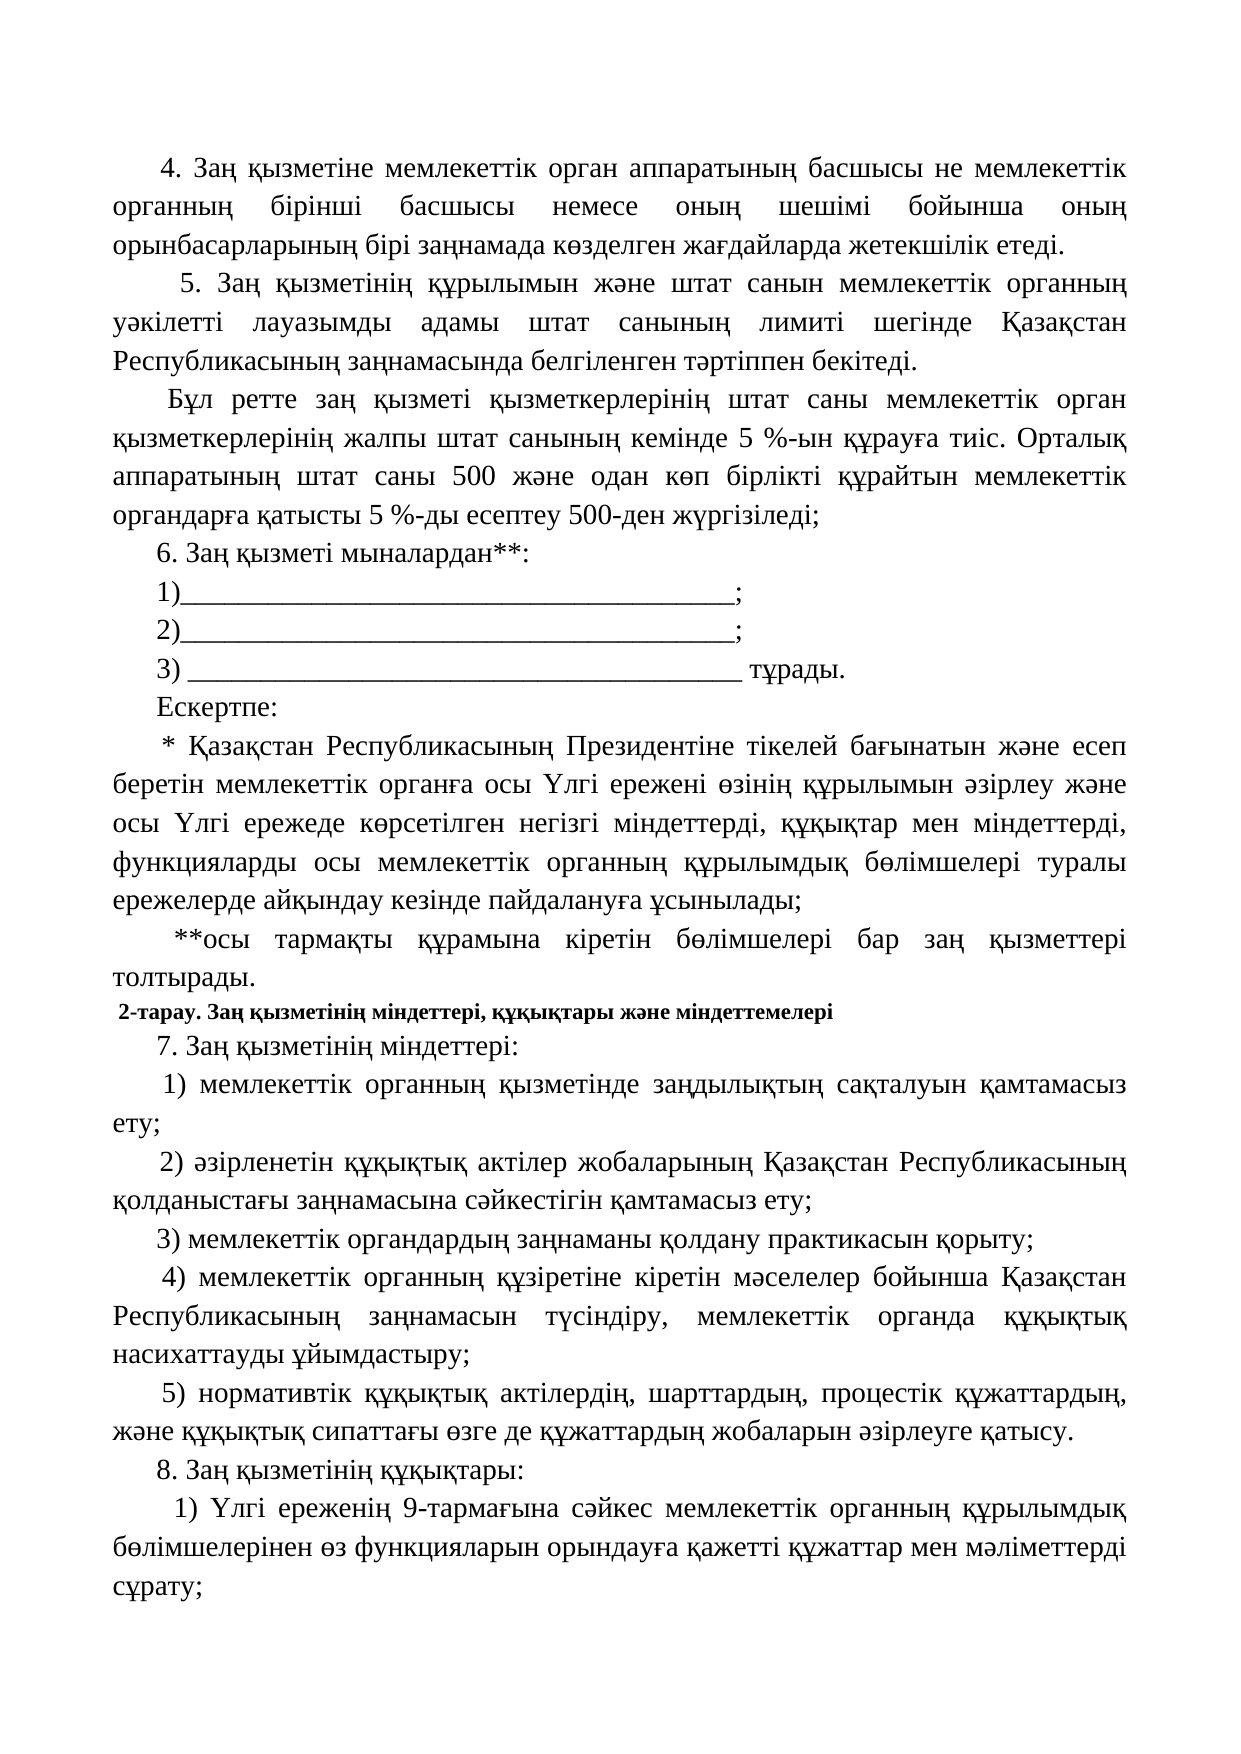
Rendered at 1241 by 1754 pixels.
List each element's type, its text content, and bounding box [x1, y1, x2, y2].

text 3) мемлекеттiк оpгандардың заңнаманы қолдану практикасын қорыту; [112, 1221, 1128, 1254]
text 4) мемлекеттік органның құзіретіне кіретін мәселелер бойынша Қазақстан Республикасының заңнамасын түсiндiру, мемлекеттiк органда құқықтық насихаттауды ұйымдастыру; [112, 1259, 1128, 1370]
text 5) нормативтік құқықтық актілердің, шарттардың, процестік құжаттардың, және құқықтық сипаттағы өзге де құжаттардың жобаларын әзірлеуге қатысу. [112, 1375, 1128, 1447]
text **осы тармақты құрамына кіретін бөлімшелері бар заң қызметтері толтырады. [112, 921, 1128, 993]
text 2)______________________________________; [112, 612, 1128, 646]
text * Қазақстан Республикасының Президентіне тікелей бағынатын және есеп беретін мемлекеттік органға осы Үлгі ережені өзінің құрылымын әзірлеу және осы Үлгі ережеде көрсетілген негізгі міндеттерді, құқықтар мен міндеттерді, функцияларды осы мемлекеттік органның құрылымдық бөлімшелері туралы ережелерде айқындау кезінде пайдалануға ұсынылады; [112, 728, 1128, 916]
text 2-тарау. Заң қызметінің міндеттері, құқықтары және міндеттемелері [112, 998, 1128, 1024]
text 6. Заң қызметі мыналардан**: [112, 535, 1128, 569]
text 5. Заң қызметінің құрылымын және штат санын мемлекеттік органның уәкілетті лауазымды адамы штат санының лимиті шегінде Қазақстан Республикасының заңнамасында белгіленген тәртіппен бекітеді. [112, 266, 1128, 376]
text Бұл ретте заң қызметі қызметкерлерінің штат саны мемлекеттік орган қызметкерлерінің жалпы штат санының кемінде 5 %-ын құрауға тиіс. Орталық аппаратының штат саны 500 және одан көп бірлікті құрайтын мемлекеттік органдарға қатысты 5 %-ды есептеу 500-ден жүргізіледі; [112, 381, 1128, 530]
text 1) Үлгi ереженің 9-тармағына сәйкес мемлекеттік органның құрылымдық бөлімшелерінен өз функцияларын орындауға қажетті құжаттар мен мәліметтерді сұрату; [112, 1491, 1128, 1601]
text 1)______________________________________; [112, 574, 1128, 607]
text 3) ______________________________________ тұрады. [112, 651, 1128, 684]
text 7. Заң қызметiнiң мiндеттерi: [112, 1028, 1128, 1062]
text 4. Заң қызметіне мемлекеттік орган аппаратының басшысы не мемлекеттік органның бірінші басшысы немесе оның шешімі бойынша оның орынбасарларының бірі заңнамада көзделген жағдайларда жетекшілік етеді. [112, 150, 1128, 261]
text 2) әзірленетін құқықтық актілер жобаларының Қазақстан Республикасының қолданыстағы заңнамасына сәйкестігін қамтамасыз ету; [112, 1144, 1128, 1216]
text 1) мемлекеттiк органның қызметiнде заңдылықтың сақталуын қамтамасыз ету; [112, 1067, 1128, 1139]
text Ескертпе: [112, 689, 1128, 723]
text 8. Заң қызметiнiң құқықтары: [112, 1452, 1128, 1486]
